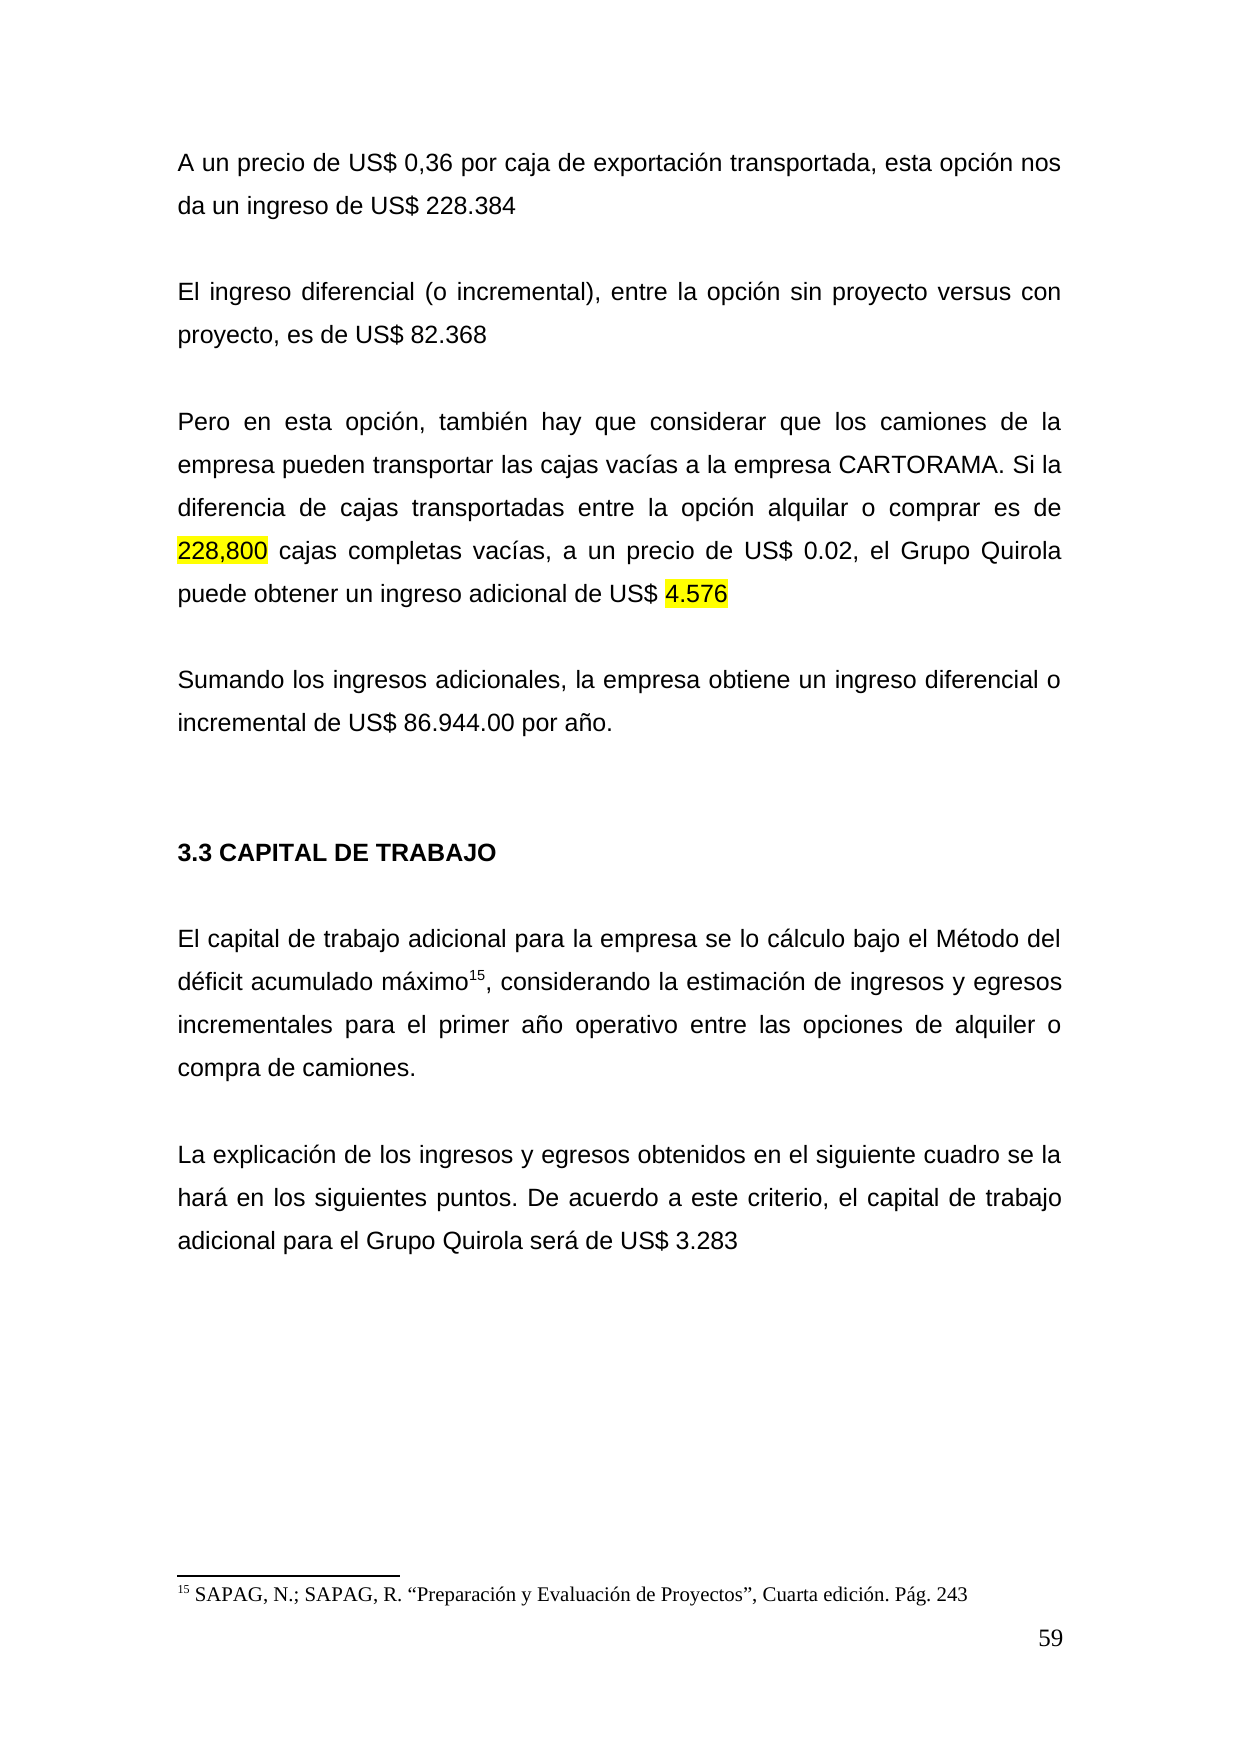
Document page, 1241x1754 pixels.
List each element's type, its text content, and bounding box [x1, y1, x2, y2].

text La explicación de los ingresos y egresos obtenidos en el siguiente cuadro se la hará en los siguientes puntos. De acuerdo a este criterio, el capital de trabajo adicional para el Grupo Quirola será de US$ 3.283 [177, 1139, 1063, 1254]
text 3.3 CAPITAL DE TRABAJO [177, 838, 1063, 866]
text El ingreso diferencial (o incremental), entre la opción sin proyecto versus con proyecto, es de US$ 82.368 [177, 277, 1063, 349]
text El capital de trabajo adicional para la empresa se lo cálculo bajo el Método del déficit acumulado máximo, considerando la estimación de ingresos y egresos incrementales para el primer año operativo entre las opciones de alquiler o compra de camiones. [177, 924, 1063, 1082]
text A un precio de US$ 0,36 por caja de exportación transportada, esta opción nos da un ingreso de US$ 228.384 [177, 148, 1063, 219]
text Pero en esta opción, también hay que considerar que los camiones de la empresa pueden transportar las cajas vacías a la empresa CARTORAMA. Si la diferencia de cajas transportadas entre la opción alquilar o comprar es de 228,800 cajas completas vacías, a un precio de US$ 0.02, el Grupo Quirola puede obtener un ingreso adicional de US$ 4.576 [177, 406, 1063, 608]
text Sumando los ingresos adicionales, la empresa obtiene un ingreso diferencial o incremental de US$ 86.944.00 por año. [177, 665, 1063, 737]
